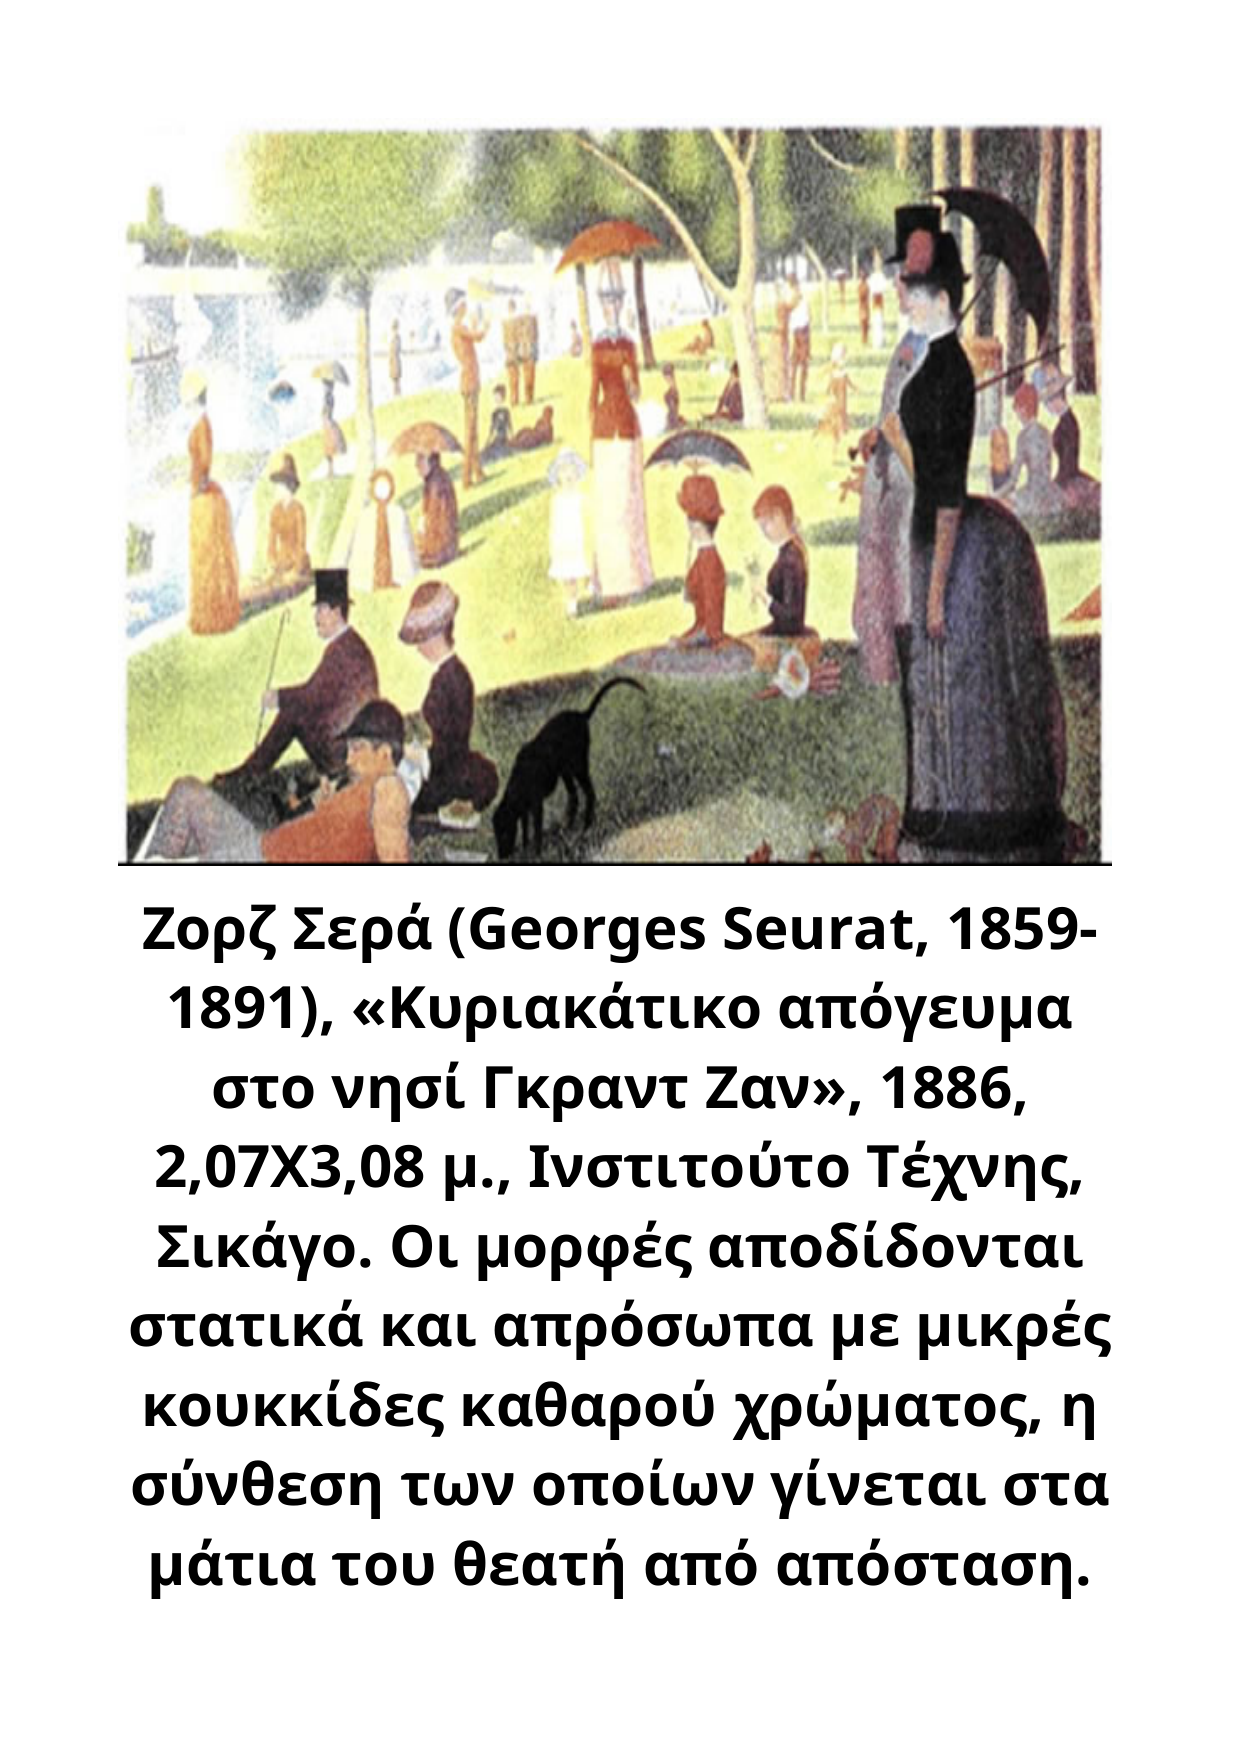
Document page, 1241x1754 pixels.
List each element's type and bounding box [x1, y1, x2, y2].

text [118, 887, 1122, 1602]
picture [118, 118, 1112, 866]
